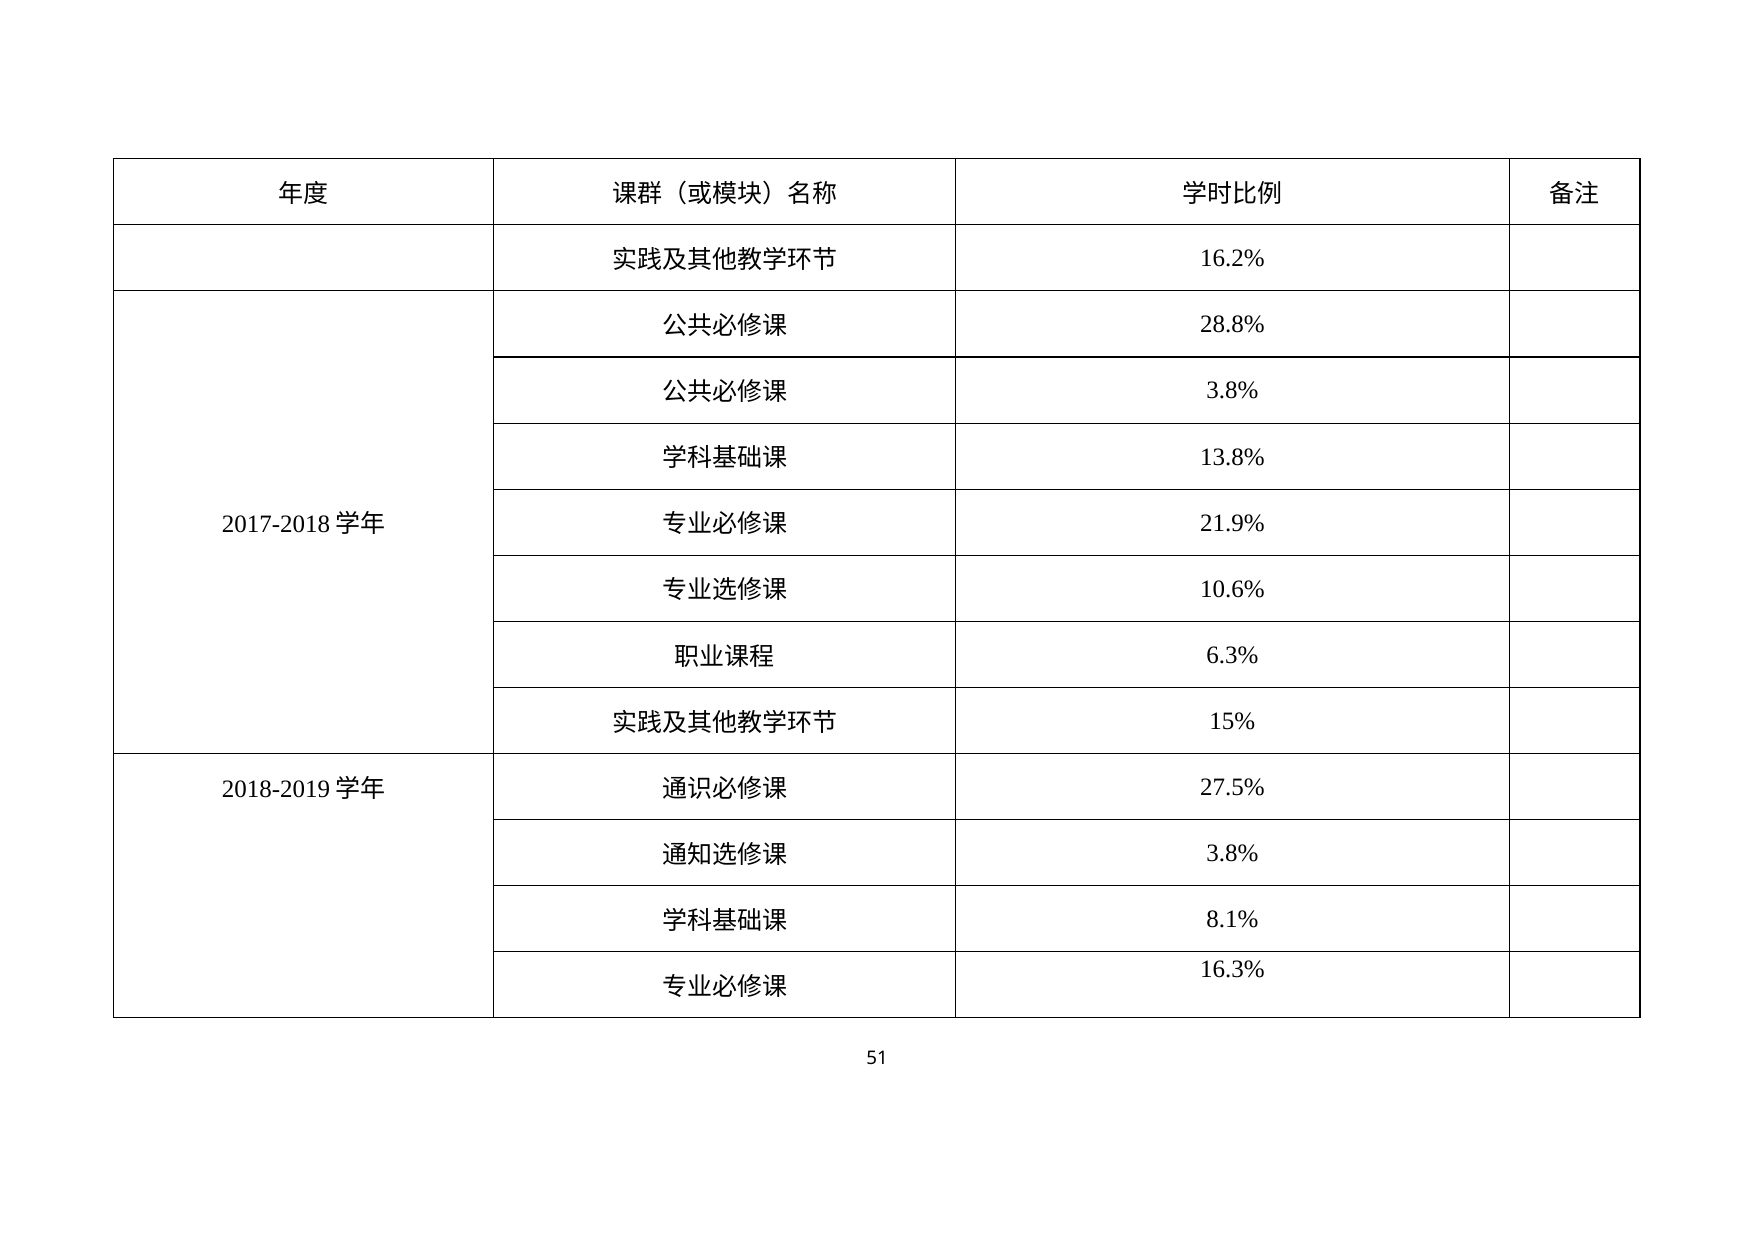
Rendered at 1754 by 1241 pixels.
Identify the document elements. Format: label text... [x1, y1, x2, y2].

table_cell [1510, 886, 1639, 951]
table_cell [1510, 820, 1639, 885]
table_cell [1510, 952, 1639, 1017]
table_cell 16.2% [956, 225, 1509, 290]
table_cell 实践及其他教学环节 [494, 688, 955, 753]
table_cell 职业课程 [494, 622, 955, 687]
table_cell 13.8% [956, 424, 1509, 488]
table_cell [1510, 622, 1639, 687]
table_cell 6.3% [956, 622, 1509, 687]
table_cell 实践及其他教学环节 [494, 225, 955, 290]
table_cell 3.8% [956, 820, 1509, 885]
table_cell 学科基础课 [494, 424, 955, 488]
table_cell 21.9% [956, 490, 1509, 554]
table_cell 公共必修课 [494, 291, 955, 356]
table_cell 专业必修课 [494, 490, 955, 554]
table_cell 10.6% [956, 556, 1509, 621]
table_cell [1510, 291, 1639, 356]
table_cell 28.8% [956, 291, 1509, 356]
table_cell 学科基础课 [494, 886, 955, 951]
table_cell 2018-2019学年 [114, 754, 493, 1017]
table_cell [1510, 754, 1639, 819]
table_header 学时比例 [956, 159, 1509, 224]
table_cell [1510, 490, 1639, 554]
table_cell 16.3% [956, 952, 1509, 1017]
table_cell [1510, 424, 1639, 488]
table_cell [1510, 358, 1639, 422]
table_header 年度 [114, 159, 493, 224]
table_header 课群（或模块）名称 [494, 159, 955, 224]
table_cell [1510, 688, 1639, 753]
table_cell 公共必修课 [494, 358, 955, 422]
table_cell 27.5% [956, 754, 1509, 819]
table_cell 通识必修课 [494, 754, 955, 819]
table_cell 3.8% [956, 358, 1509, 422]
table_header 备注 [1510, 159, 1639, 224]
table_cell 15% [956, 688, 1509, 753]
table_cell [1510, 556, 1639, 621]
table_cell [1510, 225, 1639, 290]
table_cell 通知选修课 [494, 820, 955, 885]
table_cell 8.1% [956, 886, 1509, 951]
table_cell 专业选修课 [494, 556, 955, 621]
table_cell 专业必修课 [494, 952, 955, 1017]
table_cell 2017-2018学年 [114, 291, 493, 753]
